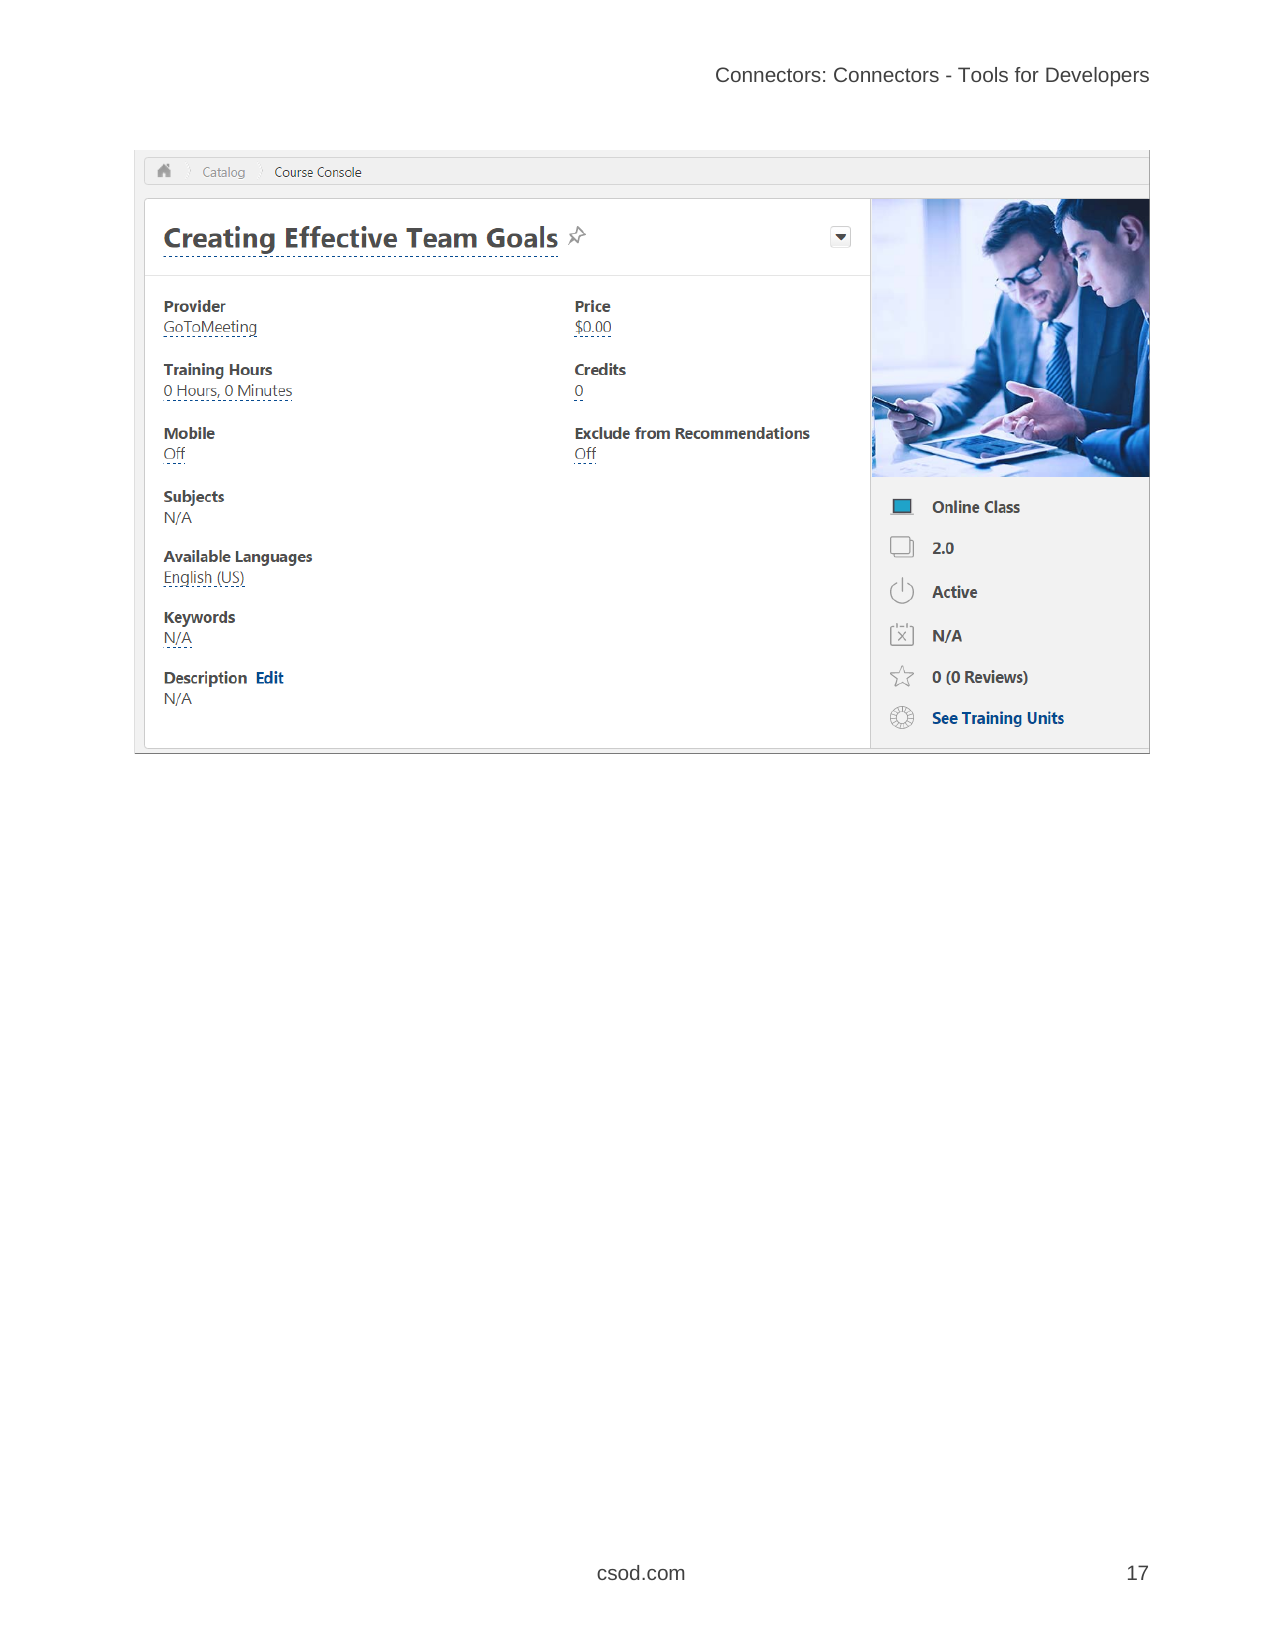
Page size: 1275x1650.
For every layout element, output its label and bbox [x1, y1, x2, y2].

picture [134, 150, 1150, 754]
